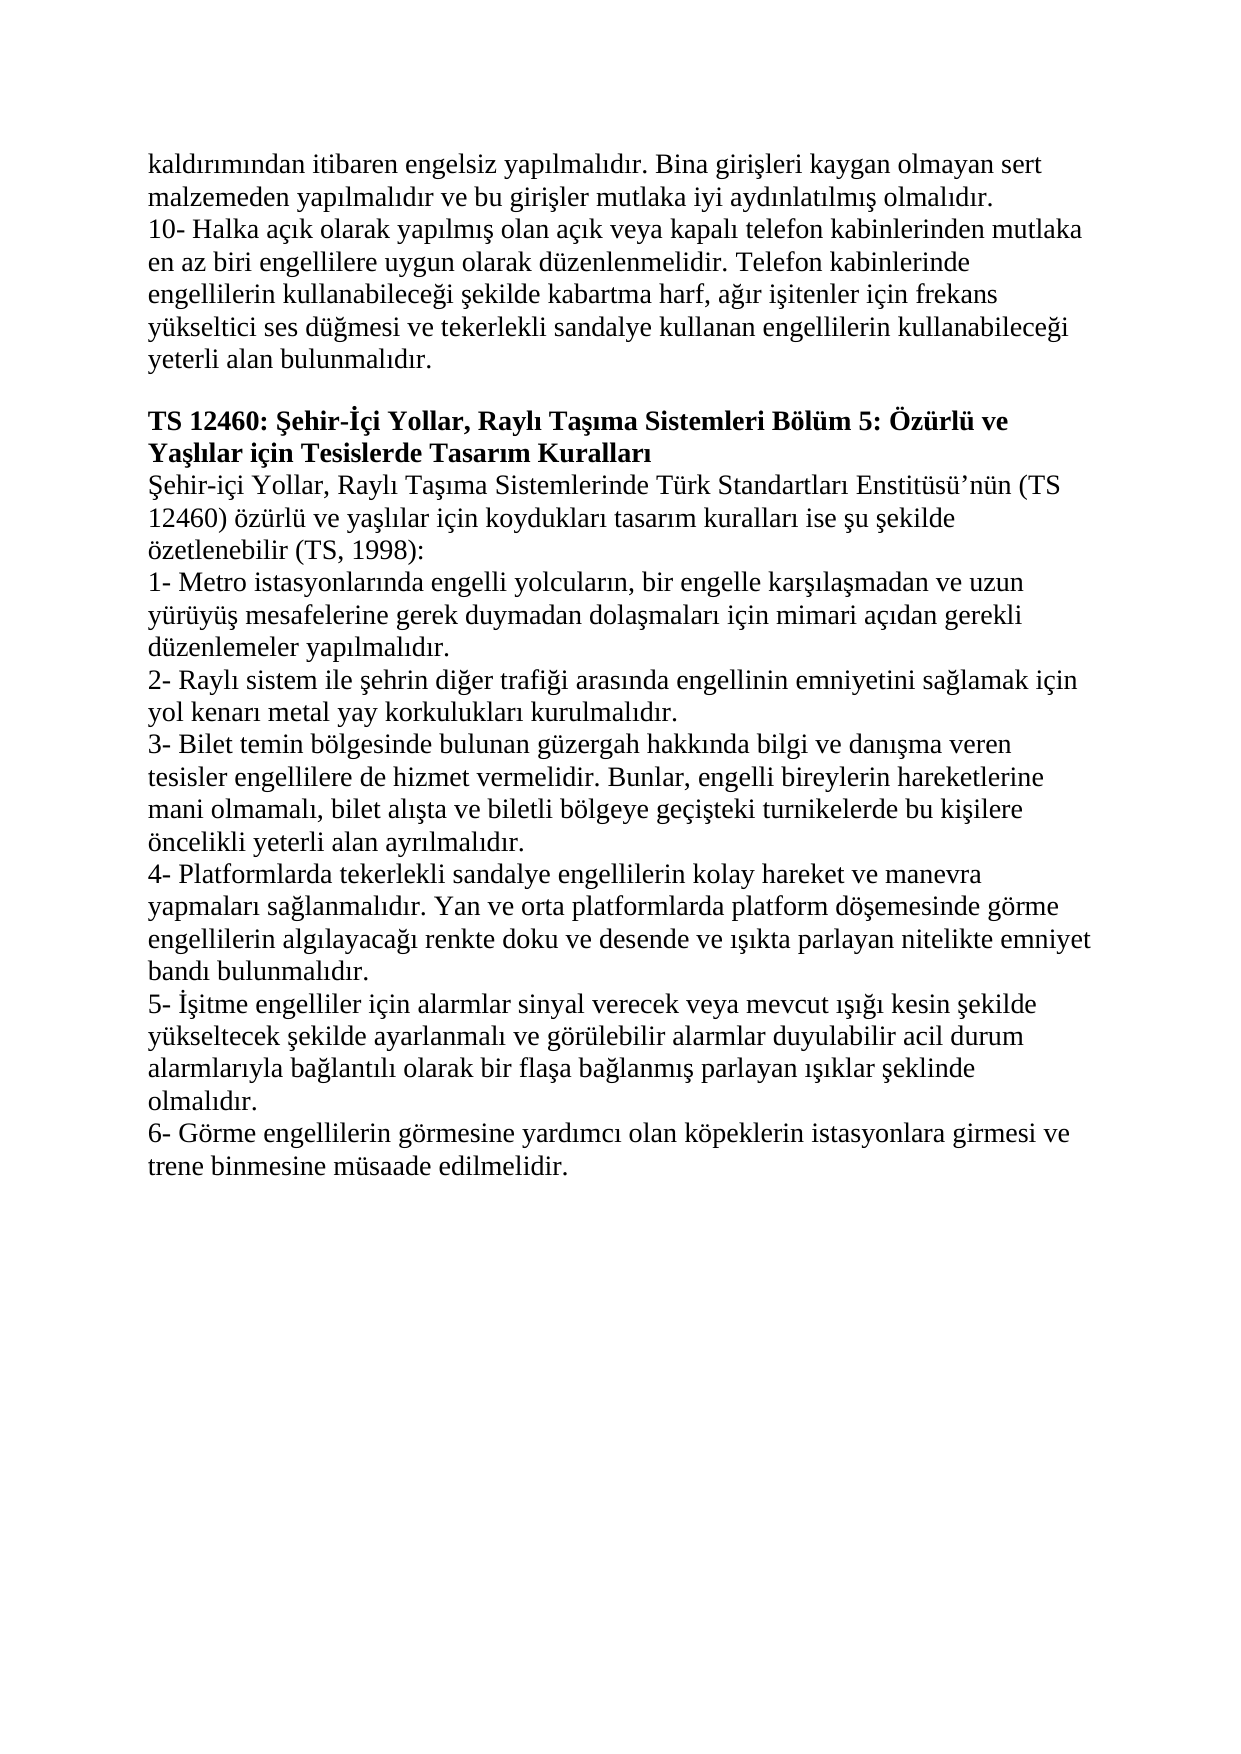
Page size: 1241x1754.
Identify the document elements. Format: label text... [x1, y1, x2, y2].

text TS 12460: Şehir-İçi Yollar, Raylı Taşıma Sistemleri Bölüm 5: Özürlü ve Yaşlılar için Tesislerde Tasarım Kuralları Şehir-içi Yollar, Raylı Taşıma Sistemlerinde Türk Standartları Enstitüsü’nün (TS 12460) özürlü ve yaşlılar için koydukları tasarım kuralları ise şu şekilde özetlenebilir (TS, 1998): 1- Metro istasyonlarında engelli yolcuların, bir engelle karşılaşmadan ve uzun yürüyüş mesafelerine gerek duymadan dolaşmaları için mimari açıdan gerekli düzenlemeler yapılmalıdır. 2- Raylı sistem ile şehrin diğer trafiği arasında engellinin emniyetini sağlamak için yol kenarı metal yay korkulukları kurulmalıdır. 3- Bilet temin bölgesinde bulunan güzergah hakkında bilgi ve danışma veren tesisler engellilere de hizmet vermelidir. Bunlar, engelli bireylerin hareketlerine mani olmamalı, bilet alışta ve biletli bölgeye geçişteki turnikelerde bu kişilere öncelikli yeterli alan ayrılmalıdır. 4- Platformlarda tekerlekli sandalye engellilerin kolay hareket ve manevra yapmaları sağlanmalıdır. Yan ve orta platformlarda platform döşemesinde görme engellilerin algılayacağı renkte doku ve desende ve ışıkta parlayan nitelikte emniyet bandı bulunmalıdır. 5- İşitme engelliler için alarmlar sinyal verecek veya mevcut ışığı kesin şekilde yükseltecek şekilde ayarlanmalı ve görülebilir alarmlar duyulabilir acil durum alarmlarıyla bağlantılı olarak bir flaşa bağlanmış parlayan ışıklar şeklinde olmalıdır. 6- Görme engellilerin görmesine yardımcı olan köpeklerin istasyonlara girmesi ve trene binmesine müsaade edilmelidir. [148, 403, 1093, 1181]
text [148, 148, 1093, 374]
